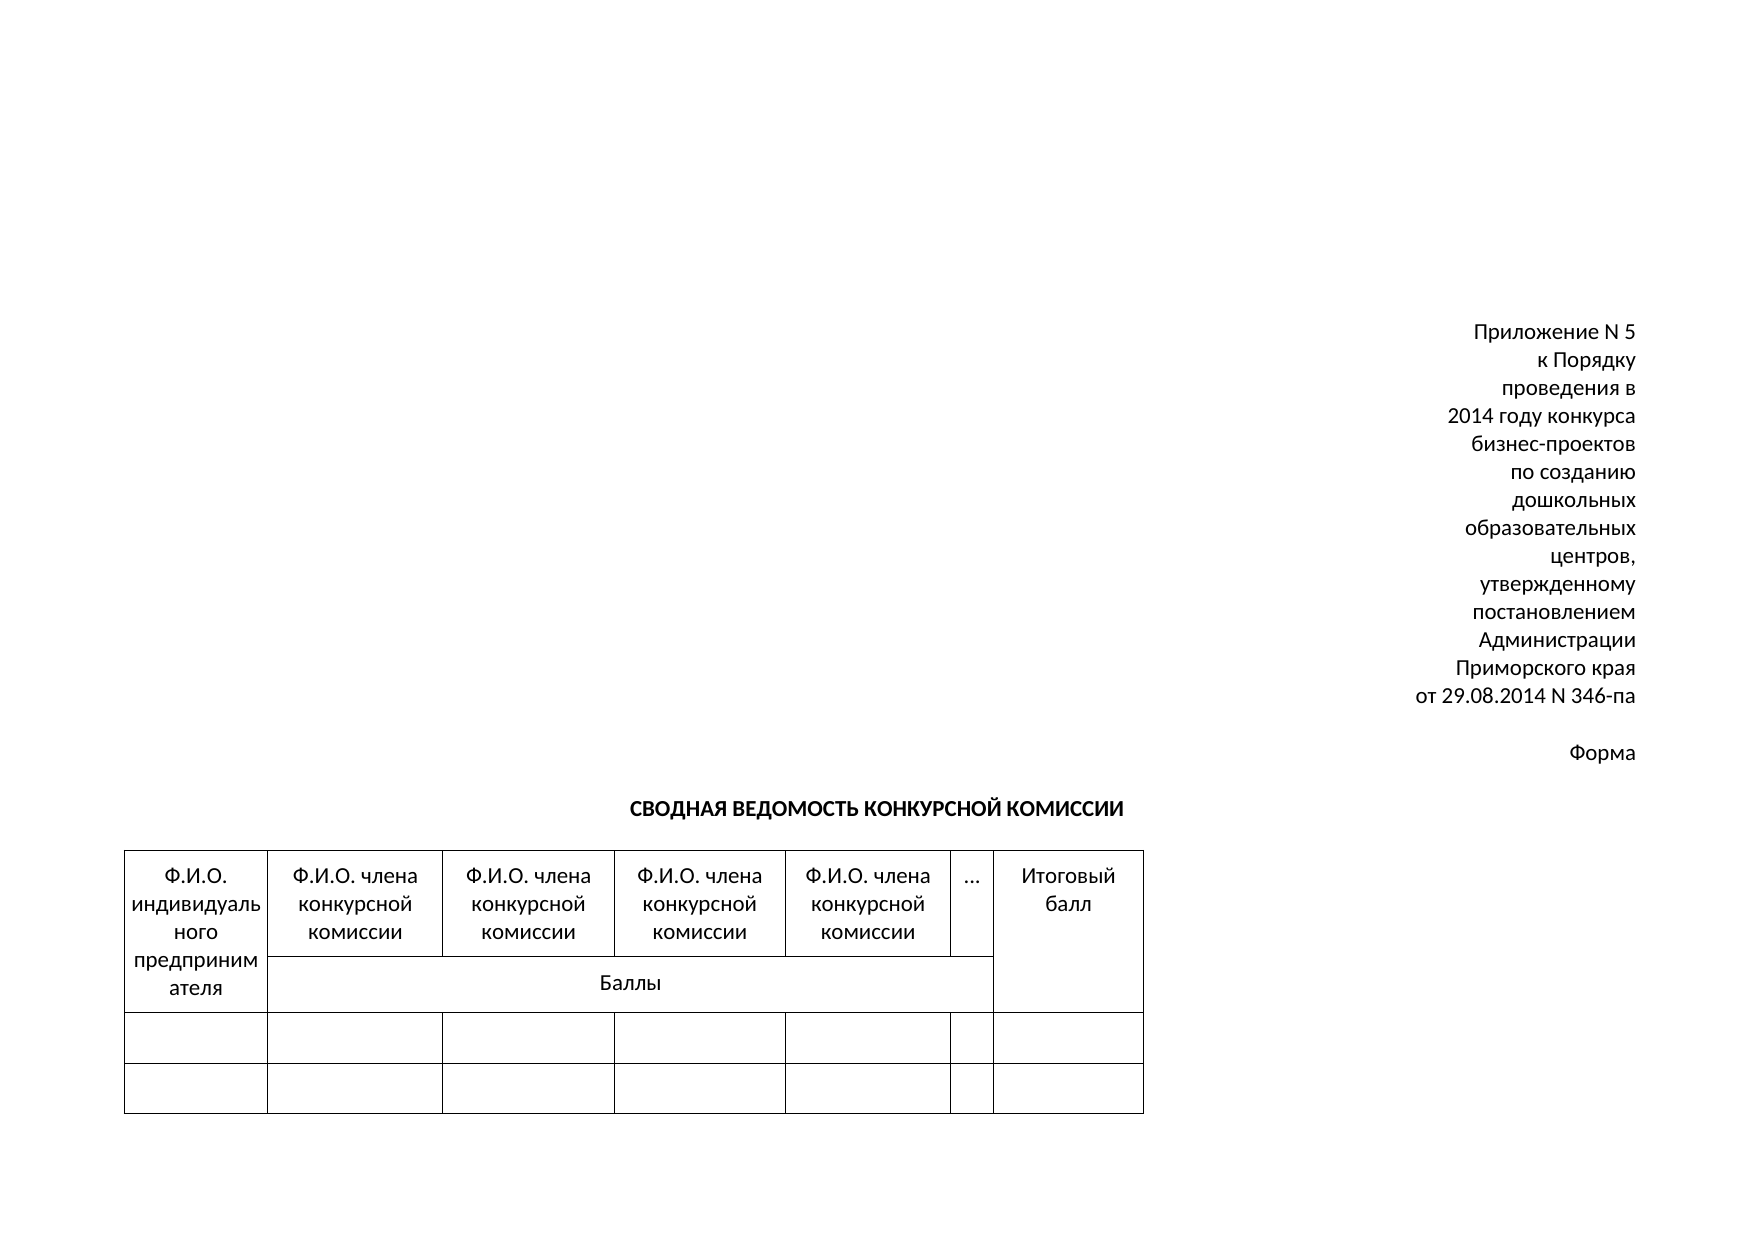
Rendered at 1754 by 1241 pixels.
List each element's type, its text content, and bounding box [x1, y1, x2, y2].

table_header Итоговый балл [994, 851, 1143, 1012]
table_cell [443, 1064, 614, 1113]
table_cell [125, 1013, 267, 1062]
text СВОДНАЯ ВЕДОМОСТЬ КОНКУРСНОЙ КОМИССИИ [118, 794, 1636, 822]
text дошкольных [118, 485, 1636, 513]
text утвержденному [118, 569, 1636, 597]
table_header Ф.И.О. члена конкурсной комиссии [615, 851, 785, 956]
text образовательных [118, 513, 1636, 541]
table_cell Баллы [268, 957, 993, 1012]
text по созданию [118, 457, 1636, 485]
table_header Ф.И.О. члена конкурсной комиссии [443, 851, 614, 956]
table_cell [125, 1064, 267, 1113]
table_header Ф.И.О. члена конкурсной комиссии [268, 851, 442, 956]
table_cell [951, 1013, 993, 1062]
table_cell [994, 1013, 1143, 1062]
text постановлением [118, 597, 1636, 626]
text Приложение N 5 [118, 317, 1636, 345]
text проведения в [118, 373, 1636, 401]
table_header Ф.И.О. индивидуального предпринимателя [125, 851, 267, 1012]
table_cell [615, 1013, 785, 1062]
table_cell [443, 1013, 614, 1062]
table_cell [951, 1064, 993, 1113]
text бизнес-проектов [118, 429, 1636, 457]
table_header Ф.И.О. члена конкурсной комиссии [786, 851, 950, 956]
text Администрации [118, 626, 1636, 653]
text от 29.08.2014 N 346-па [118, 682, 1636, 709]
table_cell [615, 1064, 785, 1113]
table_cell [786, 1064, 950, 1113]
text 2014 году конкурса [118, 401, 1636, 429]
table_cell [268, 1013, 442, 1062]
text Форма [118, 738, 1636, 766]
text центров, [118, 541, 1636, 569]
table_cell [786, 1013, 950, 1062]
table_cell [268, 1064, 442, 1113]
table_cell [994, 1064, 1143, 1113]
table_header ... [951, 851, 993, 956]
text к Порядку [118, 345, 1636, 373]
text Приморского края [118, 653, 1636, 682]
